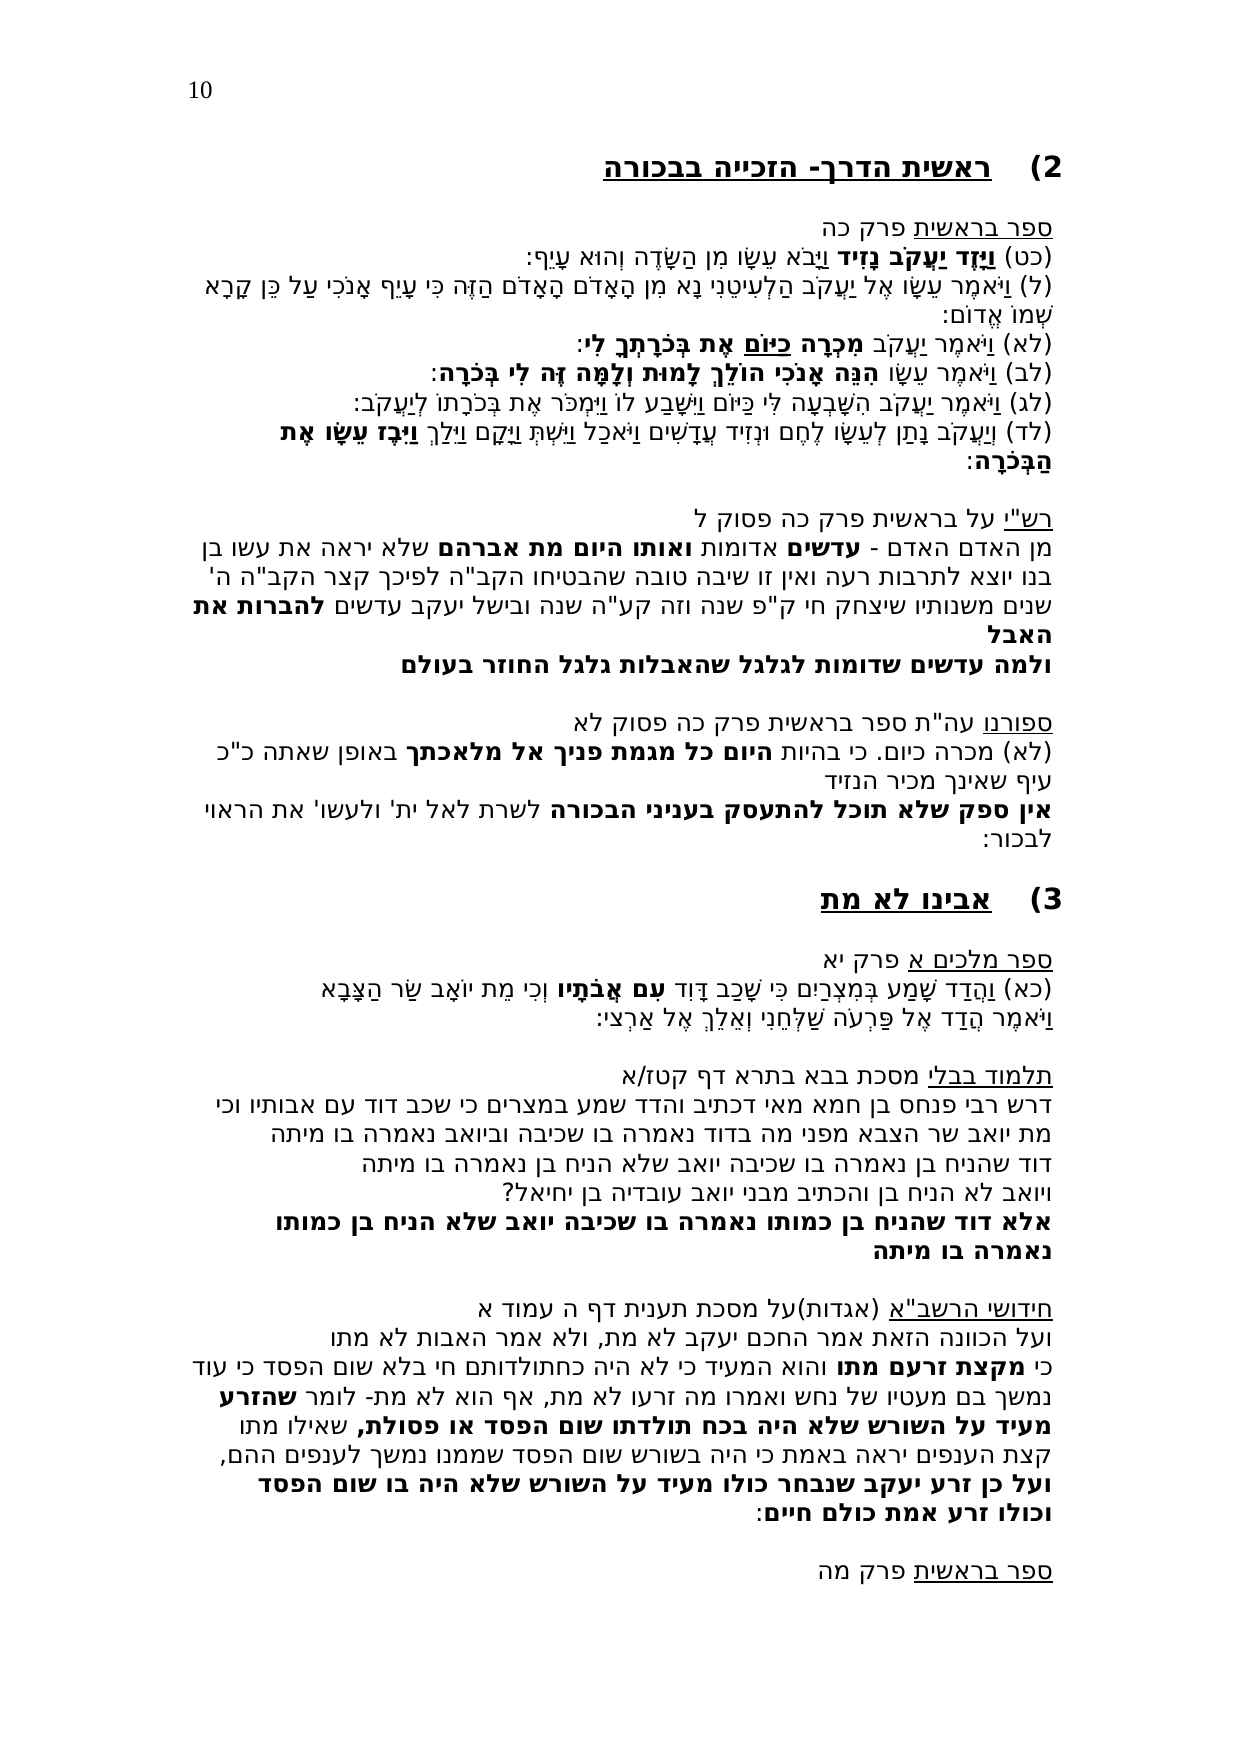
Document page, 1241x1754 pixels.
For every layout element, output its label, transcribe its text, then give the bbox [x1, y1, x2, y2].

text תלמוד בבלי מסכת בבא בתרא דף קטז/א [187, 1061, 1053, 1090]
list אבינו לא מת [187, 882, 1029, 916]
text ספורנו עה"ת ספר בראשית פרק כה פסוק לא [187, 708, 1053, 737]
text אין ספק שלא תוכל להתעסק בעניני הבכורה לשרת לאל ית' ולעשו' את הראוי לבכור: [187, 795, 1053, 853]
text (כט) וַיָּזֶד יַעֲקֹב נָזִיד וַיָּבֹא עֵשָׂו מִן הַשָּׂדֶה וְהוּא עָיֵף: [187, 242, 1053, 271]
text ספר מלכים א פרק יא [187, 945, 1053, 974]
text ספר בראשית פרק מה [187, 1556, 1053, 1585]
text אלא דוד שהניח בן כמותו נאמרה בו שכיבה יואב שלא הניח בן כמותו נאמרה בו מיתה [187, 1207, 1053, 1265]
list ראשית הדרך- הזכייה בבכורה [187, 150, 1029, 184]
text דרש רבי פנחס בן חמא מאי דכתיב והדד שמע במצרים כי שכב דוד עם אבותיו וכי מת יואב שר הצבא מפני מה בדוד נאמרה בו שכיבה וביואב נאמרה בו מיתה [187, 1090, 1053, 1149]
text (ל) וַיֹּאמֶר עֵשָׂו אֶל יַעֲקֹב הַלְעִיטֵנִי נָא מִן הָאָדֹם הָאָדֹם הַזֶּה כִּי עָיֵף אָנֹכִי עַל כֵּן קָרָא שְׁמוֹ אֱדוֹם: [187, 271, 1053, 329]
text (לד) וְיַעֲקֹב נָתַן לְעֵשָׂו לֶחֶם וּנְזִיד עֲדָשִׁים וַיֹּאכַל וַיֵּשְׁתְּ וַיָּקָם וַיֵּלַךְ וַיִּבֶז עֵשָׂו אֶת הַבְּכֹרָה: [187, 417, 1053, 475]
text ועל הכוונה הזאת אמר החכם יעקב לא מת, ולא אמר האבות לא מתו [187, 1323, 1053, 1352]
text (לא) וַיֹּאמֶר יַעֲקֹב מִכְרָה כַיּוֹם אֶת בְּכֹרָתְךָ לִי: [187, 329, 1053, 358]
text חידושי הרשב"א (אגדות)על מסכת תענית דף ה עמוד א [187, 1294, 1053, 1323]
text כי מקצת זרעם מתו והוא המעיד כי לא היה כחתולדותם חי בלא שום הפסד כי עוד נמשך בם מעטיו של נחש ואמרו מה זרעו לא מת, אף הוא לא מת- לומר שהזרע מעיד על השורש שלא היה בכח תולדתו שום הפסד או פסולת, שאילו מתו קצת הענפים יראה באמת כי היה בשורש שום הפסד שממנו נמשך לענפים ההם, ועל כן זרע יעקב שנבחר כולו מעיד על השורש שלא היה בו שום הפסד וכולו זרע אמת כולם חיים: [187, 1352, 1053, 1527]
text ויואב לא הניח בן והכתיב מבני יואב עובדיה בן יחיאל? [187, 1178, 1053, 1207]
text רש"י על בראשית פרק כה פסוק ל [187, 504, 1053, 533]
text ולמה עדשים שדומות לגלגל שהאבלות גלגל החוזר בעולם [187, 650, 1053, 679]
text (לב) וַיֹּאמֶר עֵשָׂו הִנֵּה אָנֹכִי הוֹלֵךְ לָמוּת וְלָמָּה זֶּה לִי בְּכֹרָה: [187, 358, 1053, 388]
text וַיֹּאמֶר הֲדַד אֶל פַּרְעֹה שַׁלְּחֵנִי וְאֵלֵךְ אֶל אַרְצי: [187, 1003, 1053, 1032]
text מן האדם האדם - עדשים אדומות ואותו היום מת אברהם שלא יראה את עשו בן בנו יוצא לתרבות רעה ואין זו שיבה טובה שהבטיחו הקב"ה לפיכך קצר הקב"ה ה' שנים משנותיו שיצחק חי ק"פ שנה וזה קע"ה שנה ובישל יעקב עדשים להברות את האבל [187, 533, 1053, 650]
text ספר בראשית פרק כה [187, 213, 1053, 242]
text (לא) מכרה כיום. כי בהיות היום כל מגמת פניך אל מלאכתך באופן שאתה כ"כ עיף שאינך מכיר הנזיד [187, 737, 1053, 795]
text דוד שהניח בן נאמרה בו שכיבה יואב שלא הניח בן נאמרה בו מיתה [187, 1149, 1053, 1178]
text (לג) וַיֹּאמֶר יַעֲקֹב הִשָּׁבְעָה לִּי כַּיּוֹם וַיִּשָּׁבַע לוֹ וַיִּמְכֹּר אֶת בְּכֹרָתוֹ לְיַעֲקֹב: [187, 388, 1053, 417]
text (כא) וַהֲדַד שָׁמַע בְּמִצְרַיִם כִּי שָׁכַב דָּוִד עִם אֲבֹתָיו וְכִי מֵת יוֹאָב שַׂר הַצָּבָא [187, 974, 1053, 1003]
